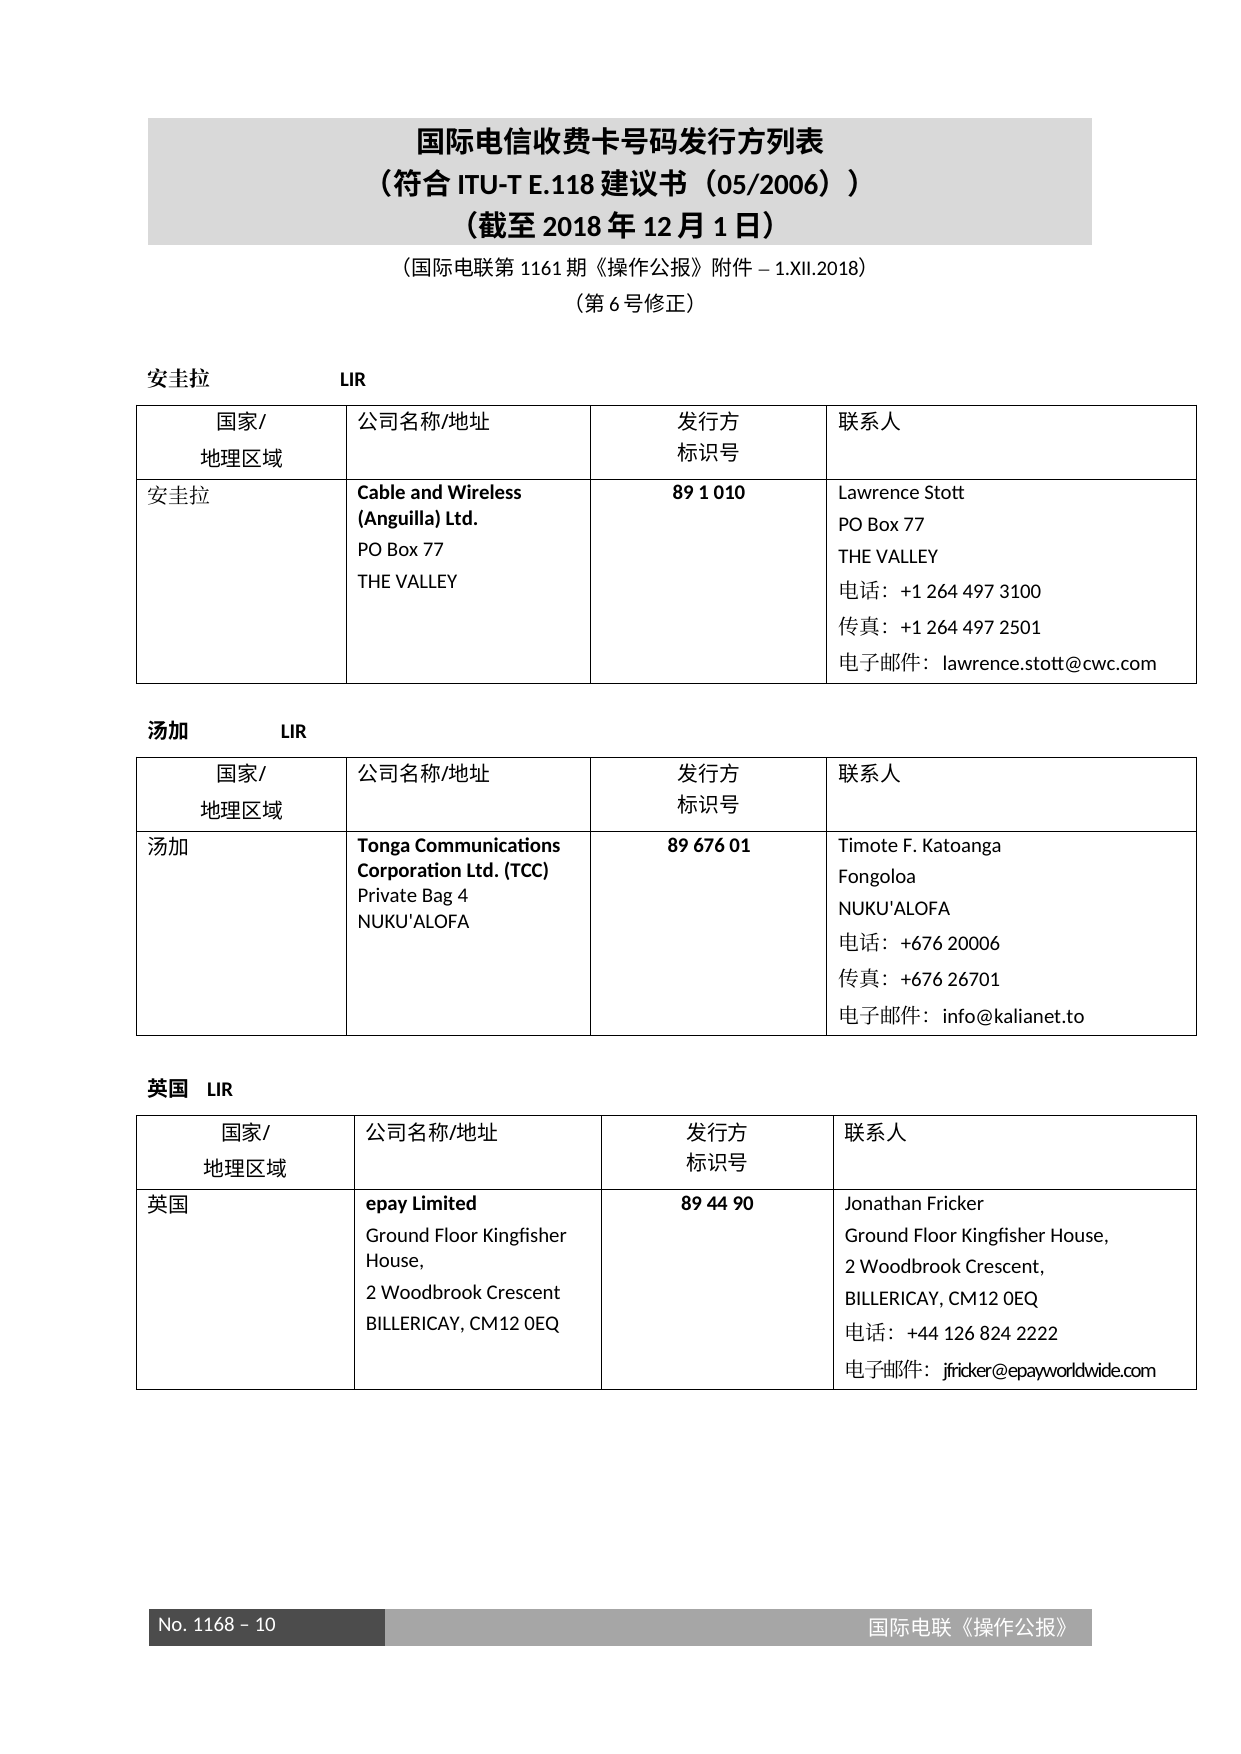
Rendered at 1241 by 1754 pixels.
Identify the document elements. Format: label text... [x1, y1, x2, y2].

table_header 公司名称/地址 [347, 406, 590, 478]
text （第6号修正） [177, 288, 1092, 318]
table_header 国家/ 地理区域 [137, 758, 346, 831]
table_cell Cable and Wireless (Anguilla) Ltd. PO Box 77 THE VALLEY [347, 480, 590, 683]
table_cell 安圭拉 [137, 480, 346, 683]
table_cell Lawrence Stott PO Box 77 THE VALLEY 电话：+1 264 497 3100 传真：+1 264 497 2501 电子邮件：lawrence.stott@cwc.com [827, 480, 1196, 683]
table_header 发行方 标识号 [602, 1116, 833, 1189]
table_header 发行方 标识号 [591, 406, 826, 478]
table_cell 89 1 010 [591, 480, 826, 683]
table_header 联系人 [827, 758, 1196, 831]
table_cell 89 676 01 [591, 832, 826, 1035]
table_header 国家/ 地理区域 [137, 1116, 354, 1189]
table_header 联系人 [834, 1116, 1196, 1189]
text 英国 LIR [148, 1074, 1092, 1103]
table_cell Jonathan Fricker Ground Floor Kingfisher House, 2 Woodbrook Crescent, BILLERICAY, CM12 0EQ 电话：+44 126 824 2222 电子邮件：jfricker@epayworldwide.com [834, 1190, 1196, 1389]
table_header 公司名称/地址 [347, 758, 590, 831]
table_cell Tonga Communications Corporation Ltd. (TCC) Private Bag 4 NUKU'ALOFA [347, 832, 590, 1035]
table_header 国家/ 地理区域 [137, 406, 346, 478]
table_cell 英国 [137, 1190, 354, 1389]
text （国际电联第1161期《操作公报》附件 – 1.XII.2018） [177, 251, 1092, 281]
text 汤加 LIR [148, 716, 1092, 744]
table_cell 89 44 90 [602, 1190, 833, 1389]
table_header 发行方 标识号 [591, 758, 826, 831]
table_header 联系人 [827, 406, 1196, 478]
table_cell Timote F. Katoanga Fongoloa NUKU'ALOFA 电话：+676 20006 传真：+676 26701 电子邮件：info@kalianet.to [827, 832, 1196, 1035]
text 安圭拉 LIR [148, 362, 1092, 392]
table_header 公司名称/地址 [355, 1116, 601, 1189]
table_cell 汤加 [137, 832, 346, 1035]
text 国际电信收费卡号码发行方列表 （符合ITU-T E.118建议书（05/2006）） （截至2018年12月1日） [148, 118, 1092, 245]
table_cell epay Limited Ground Floor Kingfisher House, 2 Woodbrook Crescent BILLERICAY, CM12 0EQ [355, 1190, 601, 1389]
